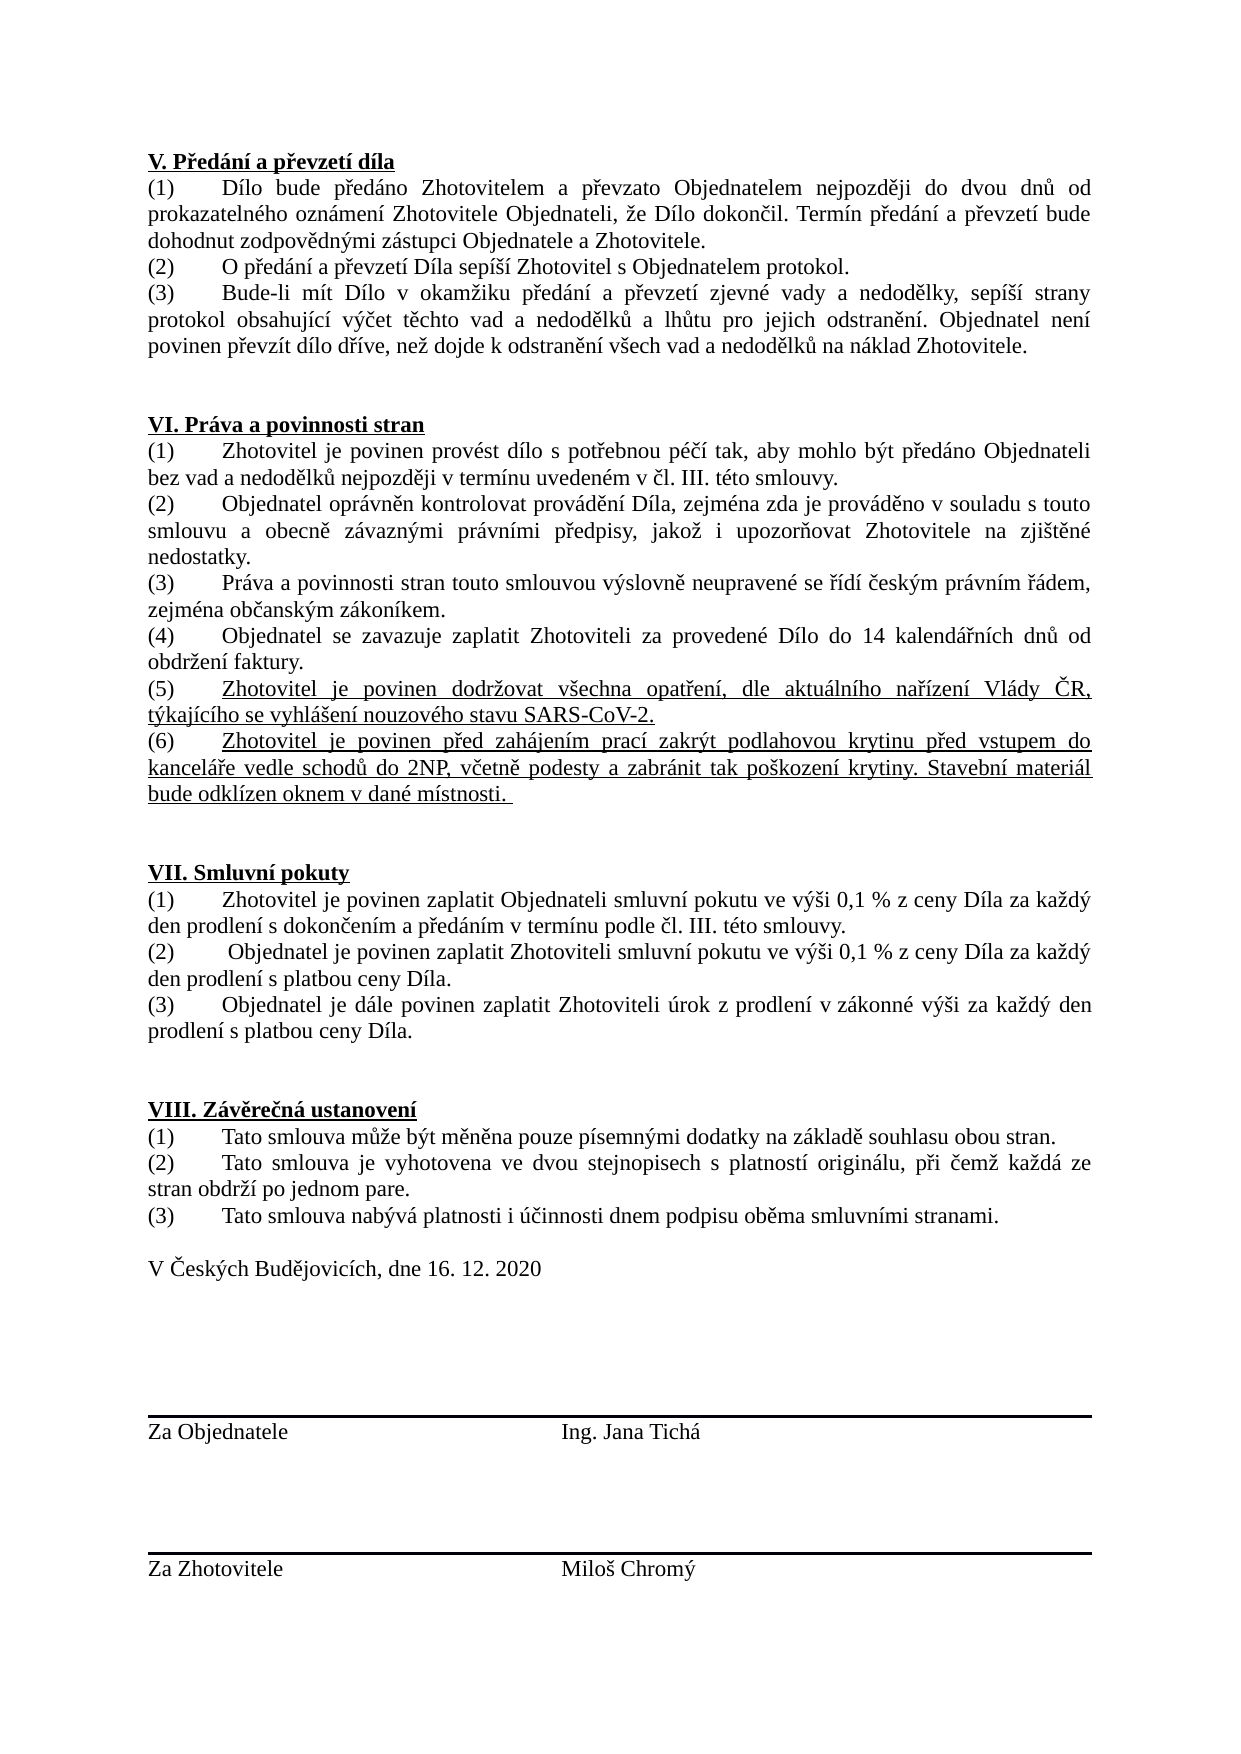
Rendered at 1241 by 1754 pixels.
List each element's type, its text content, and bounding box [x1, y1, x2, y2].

text Za Objednatele Ing. Jana Tichá [148, 1418, 1092, 1444]
text V Českých Budějovicích, dne 16. 12. 2020 [148, 1254, 1092, 1281]
list Tato smlouva může být měněna pouze písemnými dodatky na základě souhlasu obou stran. [148, 1123, 1092, 1149]
list Dílo bude předáno Zhotovitelem a převzato Objednatelem nejpozději do dvou dnů od prokazatelného oznámení Zhotovitele Objednateli, že Dílo dokončil. Termín předání a převzetí bude dohodnut zodpovědnými zástupci Objednatele a Zhotovitele. [148, 174, 1092, 253]
list Objednatel je dále povinen zaplatit Zhotoviteli úrok z prodlení v zákonné výši za každý den prodlení s platbou ceny Díla. [148, 991, 1092, 1044]
list Zhotovitel je povinen provést dílo s potřebnou péčí tak, aby mohlo být předáno Objednateli bez vad a nedodělků nejpozději v termínu uvedeném v čl. III. této smlouvy. [148, 438, 1092, 490]
list O předání a převzetí Díla sepíší Zhotovitel s Objednatelem protokol. [148, 253, 1092, 279]
list Práva a povinnosti stran touto smlouvou výslovně neupravené se řídí českým právním řádem, zejména občanským zákoníkem. [148, 569, 1092, 622]
text V. Předání a převzetí díla [148, 148, 1092, 174]
list Objednatel se zavazuje zaplatit Zhotoviteli za provedené Dílo do 14 kalendářních dnů od obdržení faktury. [148, 622, 1092, 675]
text VII. Smluvní pokuty [148, 859, 1092, 886]
list Zhotovitel je povinen před zahájením prací zakrýt podlahovou krytinu před vstupem do kanceláře vedle schodů do 2NP, včetně podesty a zabránit tak poškození krytiny. Stavební materiál bude odklízen oknem v dané místnosti. [148, 778, 1092, 807]
list Zhotovitel je povinen před zahájením prací zakrýt podlahovou krytinu před vstupem do kanceláře vedle schodů do 2NP, včetně podesty a zabránit tak poškození krytiny. Stavební materiál bude odklízen oknem v dané místnosti. [148, 727, 1092, 777]
text VIII. Závěrečná ustanovení [148, 1096, 1092, 1123]
list Objednatel oprávněn kontrolovat provádění Díla, zejména zda je prováděno v souladu s touto smlouvu a obecně závaznými právními předpisy, jakož i upozorňovat Zhotovitele na zjištěné nedostatky. [148, 490, 1092, 569]
text Za Zhotovitele Miloš Chromý [148, 1555, 1092, 1581]
list Bude-li mít Dílo v okamžiku předání a převzetí zjevné vady a nedodělky, sepíší strany protokol obsahující výčet těchto vad a nedodělků a lhůtu pro jejich odstranění. Objednatel není povinen převzít dílo dříve, než dojde k odstranění všech vad a nedodělků na náklad Zhotovitele. [148, 279, 1092, 358]
text VI. Práva a povinnosti stran [148, 411, 1092, 438]
list Tato smlouva nabývá platnosti i účinnosti dnem podpisu oběma smluvními stranami. [148, 1202, 1092, 1228]
list Zhotovitel je povinen zaplatit Objednateli smluvní pokutu ve výši 0,1 % z ceny Díla za každý den prodlení s dokončením a předáním v termínu podle čl. III. této smlouvy. [148, 886, 1092, 938]
list Objednatel je povinen zaplatit Zhotoviteli smluvní pokutu ve výši 0,1 % z ceny Díla za každý den prodlení s platbou ceny Díla. [148, 938, 1092, 991]
list Zhotovitel je povinen dodržovat všechna opatření, dle aktuálního nařízení Vlády ČR, týkajícího se vyhlášení nouzového stavu SARS-CoV-2. [148, 675, 1092, 727]
list Tato smlouva je vyhotovena ve dvou stejnopisech s platností originálu, při čemž každá ze stran obdrží po jednom pare. [148, 1149, 1092, 1202]
